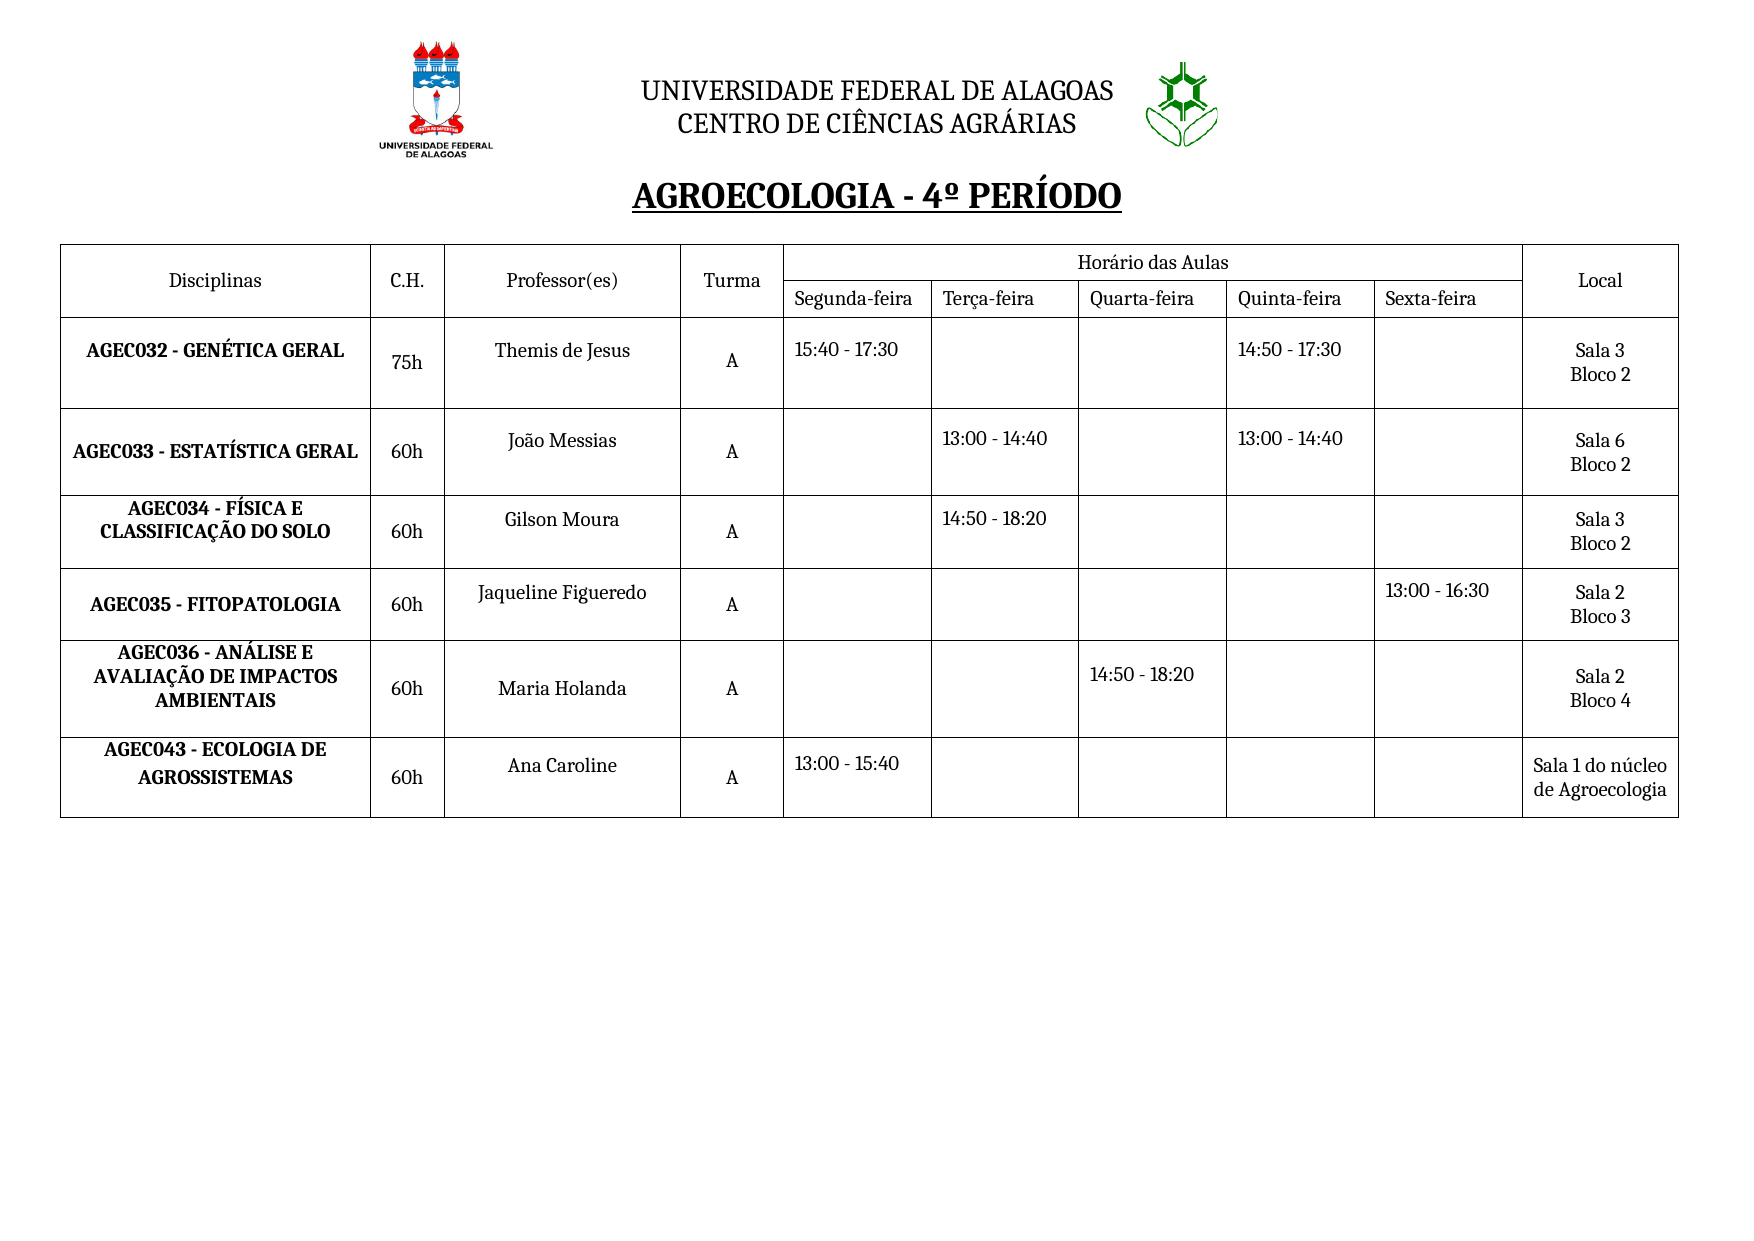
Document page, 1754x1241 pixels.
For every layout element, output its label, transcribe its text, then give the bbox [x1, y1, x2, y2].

table_header Local [1523, 245, 1678, 317]
table_cell Sala 3 Bloco 2 [1523, 496, 1678, 568]
table_cell 14:50 - 18:20 [1079, 641, 1226, 737]
table_cell AGEC034 - FÍSICA E CLASSIFICAÇÃO DO SOLO [61, 496, 370, 568]
table_cell Quarta-feira [1079, 281, 1226, 317]
table_cell 15:40 - 17:30 [784, 318, 931, 408]
table_cell [932, 569, 1078, 640]
table_header Disciplinas [61, 245, 370, 317]
table_cell [784, 409, 931, 495]
table_cell AGEC036 - ANÁLISE E AVALIAÇÃO DE IMPACTOS AMBIENTAIS [61, 641, 370, 737]
table_cell A [681, 641, 783, 737]
table_cell A [681, 738, 783, 817]
table_cell AGEC035 - FITOPATOLOGIA [61, 569, 370, 640]
table_cell [1227, 641, 1374, 737]
table_cell Jaqueline Figueredo [445, 569, 680, 640]
table_cell Sala 6 Bloco 2 [1523, 409, 1678, 495]
table_cell Sala 2 Bloco 4 [1523, 641, 1678, 737]
table_cell 14:50 - 18:20 [932, 496, 1078, 568]
table_header Professor(es) [445, 245, 680, 317]
table_cell [1375, 641, 1522, 737]
table_cell AGEC033 - ESTATÍSTICA GERAL [61, 409, 370, 495]
table_cell [1227, 496, 1374, 568]
table_cell Quinta-feira [1227, 281, 1374, 317]
table_cell Sala 2 Bloco 3 [1523, 569, 1678, 640]
table_cell A [681, 409, 783, 495]
table_cell 60h [371, 641, 444, 737]
table_cell 13:00 - 16:30 [1375, 569, 1522, 640]
table_cell Segunda-feira [784, 281, 931, 317]
table_cell Sala 3 Bloco 2 [1523, 318, 1678, 408]
table_cell AGEC043 - ECOLOGIA DE AGROSSISTEMAS [61, 738, 370, 817]
table_cell [1375, 738, 1522, 817]
table_cell [1079, 569, 1226, 640]
table_cell 75h [371, 318, 444, 408]
table_cell 60h [371, 409, 444, 495]
picture [1145, 62, 1218, 147]
table_header C.H. [371, 245, 444, 317]
table_cell Sala 1 do núcleo de Agroecologia [1523, 738, 1678, 817]
table_cell 14:50 - 17:30 [1227, 318, 1374, 408]
table_cell [1227, 569, 1374, 640]
table_cell [932, 318, 1078, 408]
table_cell [1079, 318, 1226, 408]
table_cell [932, 738, 1078, 817]
table_cell 13:00 - 14:40 [932, 409, 1078, 495]
table_cell 13:00 - 14:40 [1227, 409, 1374, 495]
table_cell [784, 641, 931, 737]
table_cell Gilson Moura [445, 496, 680, 568]
table_cell 60h [371, 496, 444, 568]
table_cell João Messias [445, 409, 680, 495]
table_cell Ana Caroline [445, 738, 680, 817]
table_header Turma [681, 245, 783, 317]
table_cell 60h [371, 738, 444, 817]
table_cell [1227, 738, 1374, 817]
table_cell [1375, 496, 1522, 568]
table_header Horário das Aulas [784, 245, 1522, 280]
table_cell [784, 569, 931, 640]
table_cell Sexta-feira [1375, 281, 1522, 317]
table_cell [784, 496, 931, 568]
table_cell A [681, 318, 783, 408]
table_cell [1079, 409, 1226, 495]
table_cell Terça-feira [932, 281, 1078, 317]
table_cell [1375, 409, 1522, 495]
table_cell [1079, 496, 1226, 568]
table_cell [1079, 738, 1226, 817]
table_cell 13:00 - 15:40 [784, 738, 931, 817]
text AGROECOLOGIA - 4º PERÍODO [75, 174, 1679, 218]
table_cell 60h [371, 569, 444, 640]
table_cell Themis de Jesus [445, 318, 680, 408]
table_cell AGEC032 - GENÉTICA GERAL [61, 318, 370, 408]
table_cell A [681, 569, 783, 640]
table_cell [932, 641, 1078, 737]
table_cell Maria Holanda [445, 641, 680, 737]
table_cell A [681, 496, 783, 568]
picture [377, 38, 495, 160]
table_cell [1375, 318, 1522, 408]
